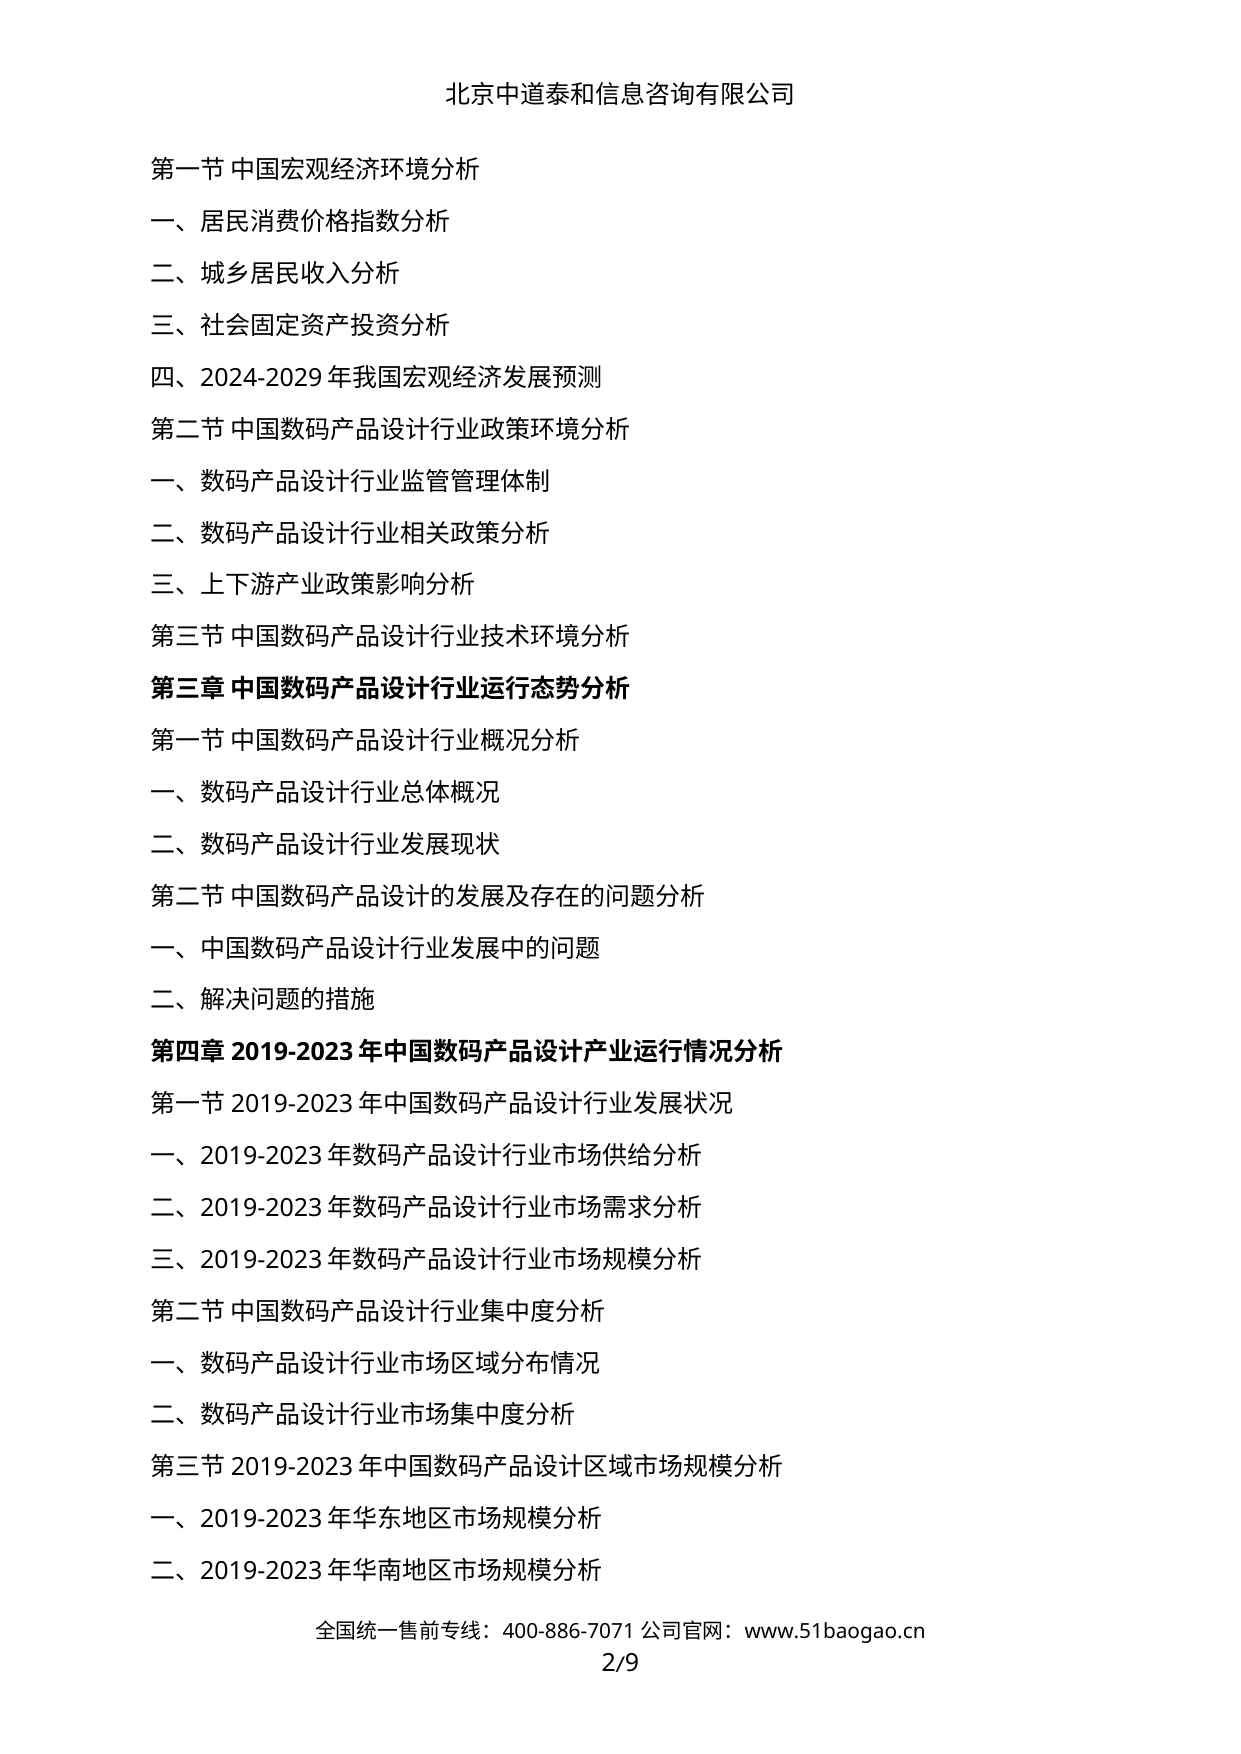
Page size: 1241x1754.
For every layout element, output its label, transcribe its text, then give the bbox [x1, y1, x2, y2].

text 二、数码产品设计行业市场集中度分析 [150, 1395, 1090, 1431]
text 二、2019-2023年华南地区市场规模分析 [150, 1551, 1090, 1587]
text 第四章 2019-2023年中国数码产品设计产业运行情况分析 [150, 1032, 1090, 1068]
text 一、2019-2023年华东地区市场规模分析 [150, 1499, 1090, 1535]
text 二、城乡居民收入分析 [150, 254, 1090, 290]
text 第二节 中国数码产品设计行业集中度分析 [150, 1291, 1090, 1327]
text 第三节 2019-2023年中国数码产品设计区域市场规模分析 [150, 1447, 1090, 1483]
text 三、上下游产业政策影响分析 [150, 565, 1090, 601]
text 一、数码产品设计行业监管管理体制 [150, 461, 1090, 497]
text 一、居民消费价格指数分析 [150, 202, 1090, 238]
text 一、数码产品设计行业市场区域分布情况 [150, 1343, 1090, 1379]
text 三、社会固定资产投资分析 [150, 306, 1090, 342]
text 第一节 2019-2023年中国数码产品设计行业发展状况 [150, 1084, 1090, 1120]
text 第三节 中国数码产品设计行业技术环境分析 [150, 617, 1090, 653]
text 第二节 中国数码产品设计的发展及存在的问题分析 [150, 876, 1090, 912]
text 一、数码产品设计行业总体概况 [150, 772, 1090, 809]
text 第一节 中国宏观经济环境分析 [150, 150, 1090, 186]
text 第二节 中国数码产品设计行业政策环境分析 [150, 409, 1090, 446]
text 第一节 中国数码产品设计行业概况分析 [150, 721, 1090, 757]
text 二、数码产品设计行业发展现状 [150, 824, 1090, 861]
text 二、数码产品设计行业相关政策分析 [150, 513, 1090, 549]
text 三、2019-2023年数码产品设计行业市场规模分析 [150, 1239, 1090, 1276]
text 二、解决问题的措施 [150, 980, 1090, 1016]
text 二、2019-2023年数码产品设计行业市场需求分析 [150, 1187, 1090, 1224]
text 一、中国数码产品设计行业发展中的问题 [150, 928, 1090, 964]
text 一、2019-2023年数码产品设计行业市场供给分析 [150, 1136, 1090, 1172]
text 第三章 中国数码产品设计行业运行态势分析 [150, 669, 1090, 705]
text 四、2024-2029年我国宏观经济发展预测 [150, 357, 1090, 394]
